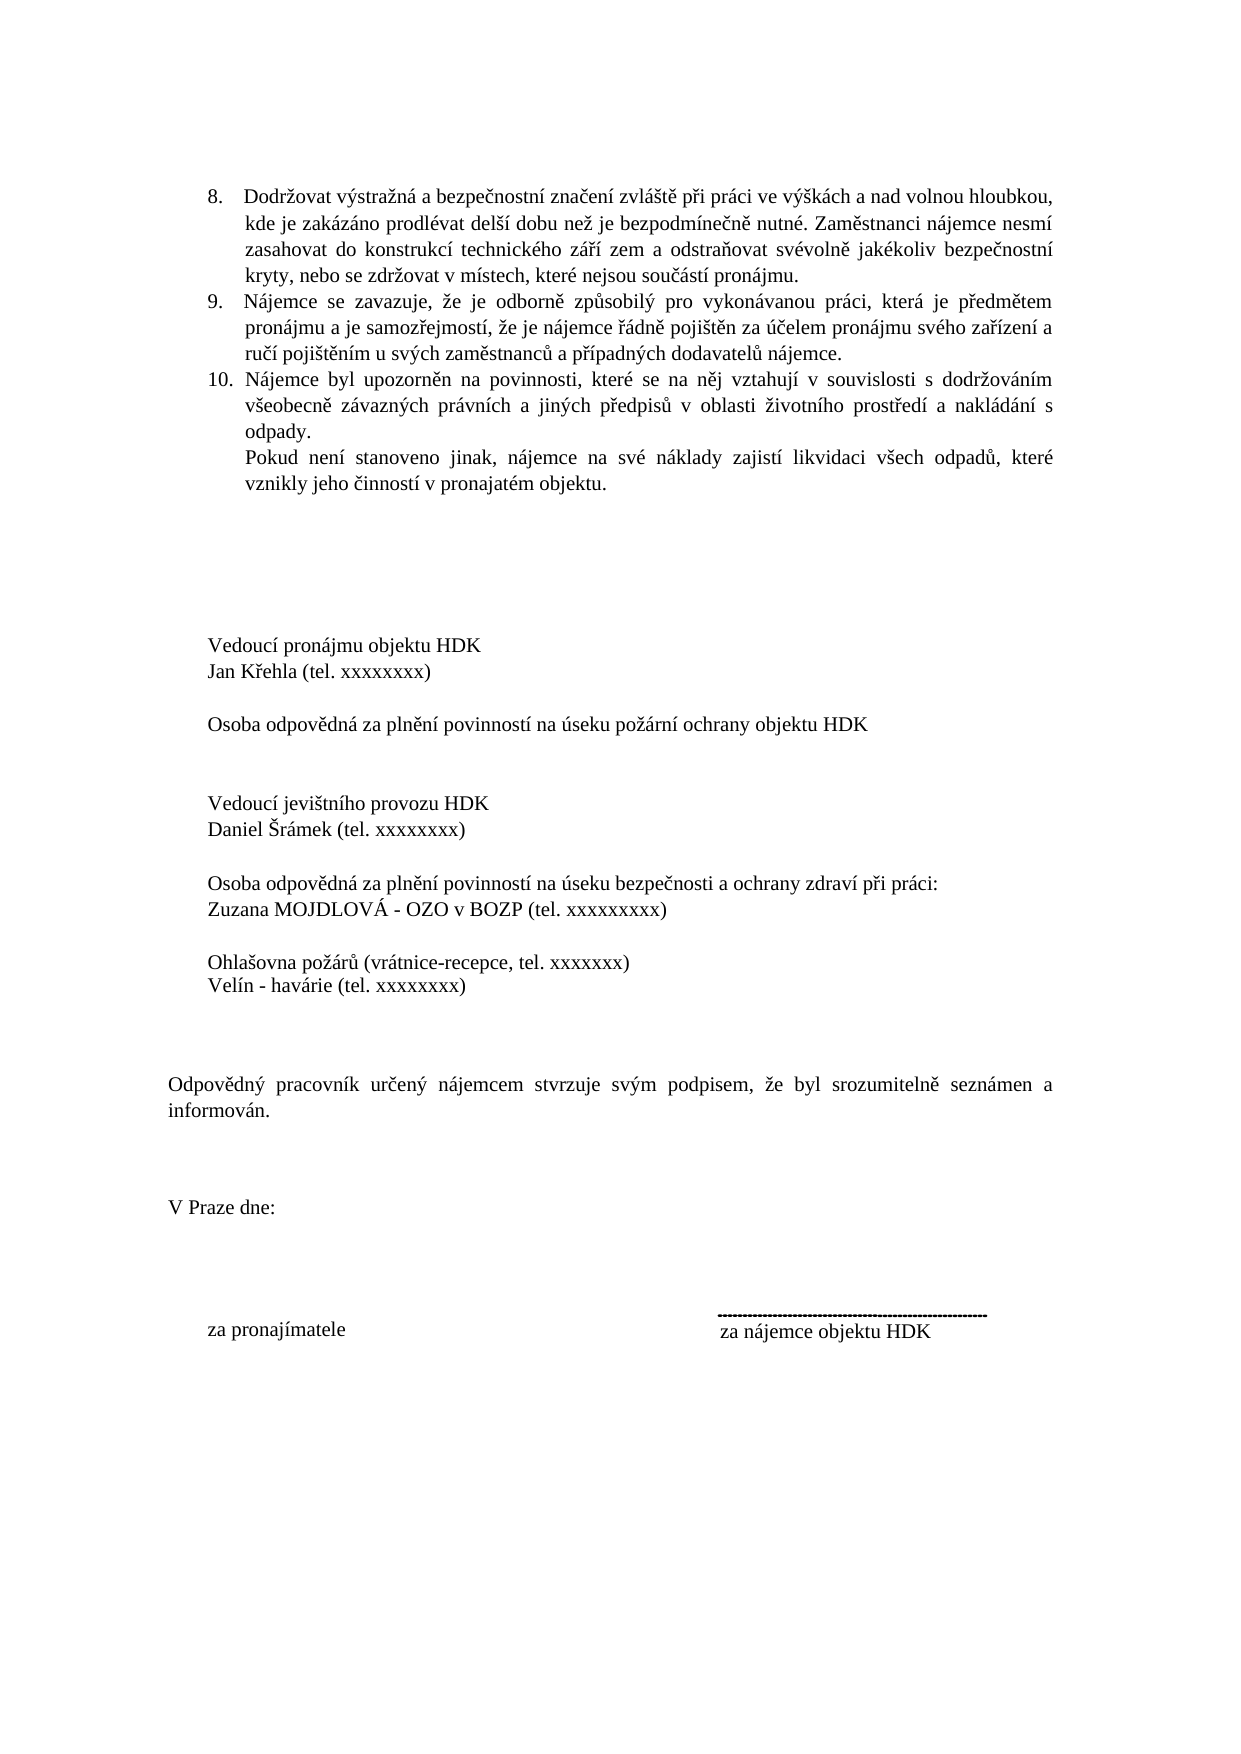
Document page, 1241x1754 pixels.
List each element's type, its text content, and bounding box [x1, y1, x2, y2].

text Vedoucí jevištního provozu HDK Daniel Šrámek (tel. xxxxxxxx) [207, 789, 518, 842]
text Osoba odpovědná za plnění povinností na úseku bezpečnosti a ochrany zdraví při práci: Zuzana MOJDLOVÁ - OZO v BOZP (tel. xxxxxxxxx) [207, 869, 1054, 922]
text za pronajímatele [207, 1318, 367, 1366]
text Odpovědný pracovník určený nájemcem stvrzuje svým podpisem, že byl srozumitelně seznámen a informován. [168, 1071, 1054, 1123]
text Velín - havárie (tel. xxxxxxxx) [207, 974, 1054, 997]
text Vedoucí pronájmu objektu HDK Jan Křehla (tel. xxxxxxxx) [207, 632, 518, 684]
text za nájemce objektu HDK [704, 1320, 931, 1343]
list Nájemce byl upozorněn na povinnosti, které se na něj vztahují v souvislosti s dodržováním všeobecně závazných právních a jiných předpisů v oblasti životního prostředí a nakládání s odpady. [207, 365, 1054, 443]
text Pokud není stanoveno jinak, nájemce na své náklady zajistí likvidaci všech odpadů, které vznikly jeho činností v pronajatém objektu. [245, 443, 1054, 496]
text Osoba odpovědná za plnění povinností na úseku požární ochrany objektu HDK [207, 713, 1054, 736]
list Dodržovat výstražná a bezpečnostní značení zvláště při práci ve výškách a nad volnou hloubkou, kde je zakázáno prodlévat delší dobu než je bezpodmínečně nutné. Zaměstnanci nájemce nesmí zasahovat do konstrukcí technického září zem a odstraňovat svévolně jakékoliv bezpečnostní kryty, nebo se zdržovat v místech, které nejsou součástí pronájmu. [207, 183, 1054, 287]
text Ohlašovna požárů (vrátnice-recepce, tel. xxxxxxx) [207, 951, 1054, 974]
text V Praze dne: [168, 1196, 276, 1219]
list Nájemce se zavazuje, že je odborně způsobilý pro vykonávanou práci, která je předmětem pronájmu a je samozřejmostí, že je nájemce řádně pojištěn za účelem pronájmu svého zařízení a ručí pojištěním u svých zaměstnanců a případných dodavatelů nájemce. [207, 287, 1054, 365]
